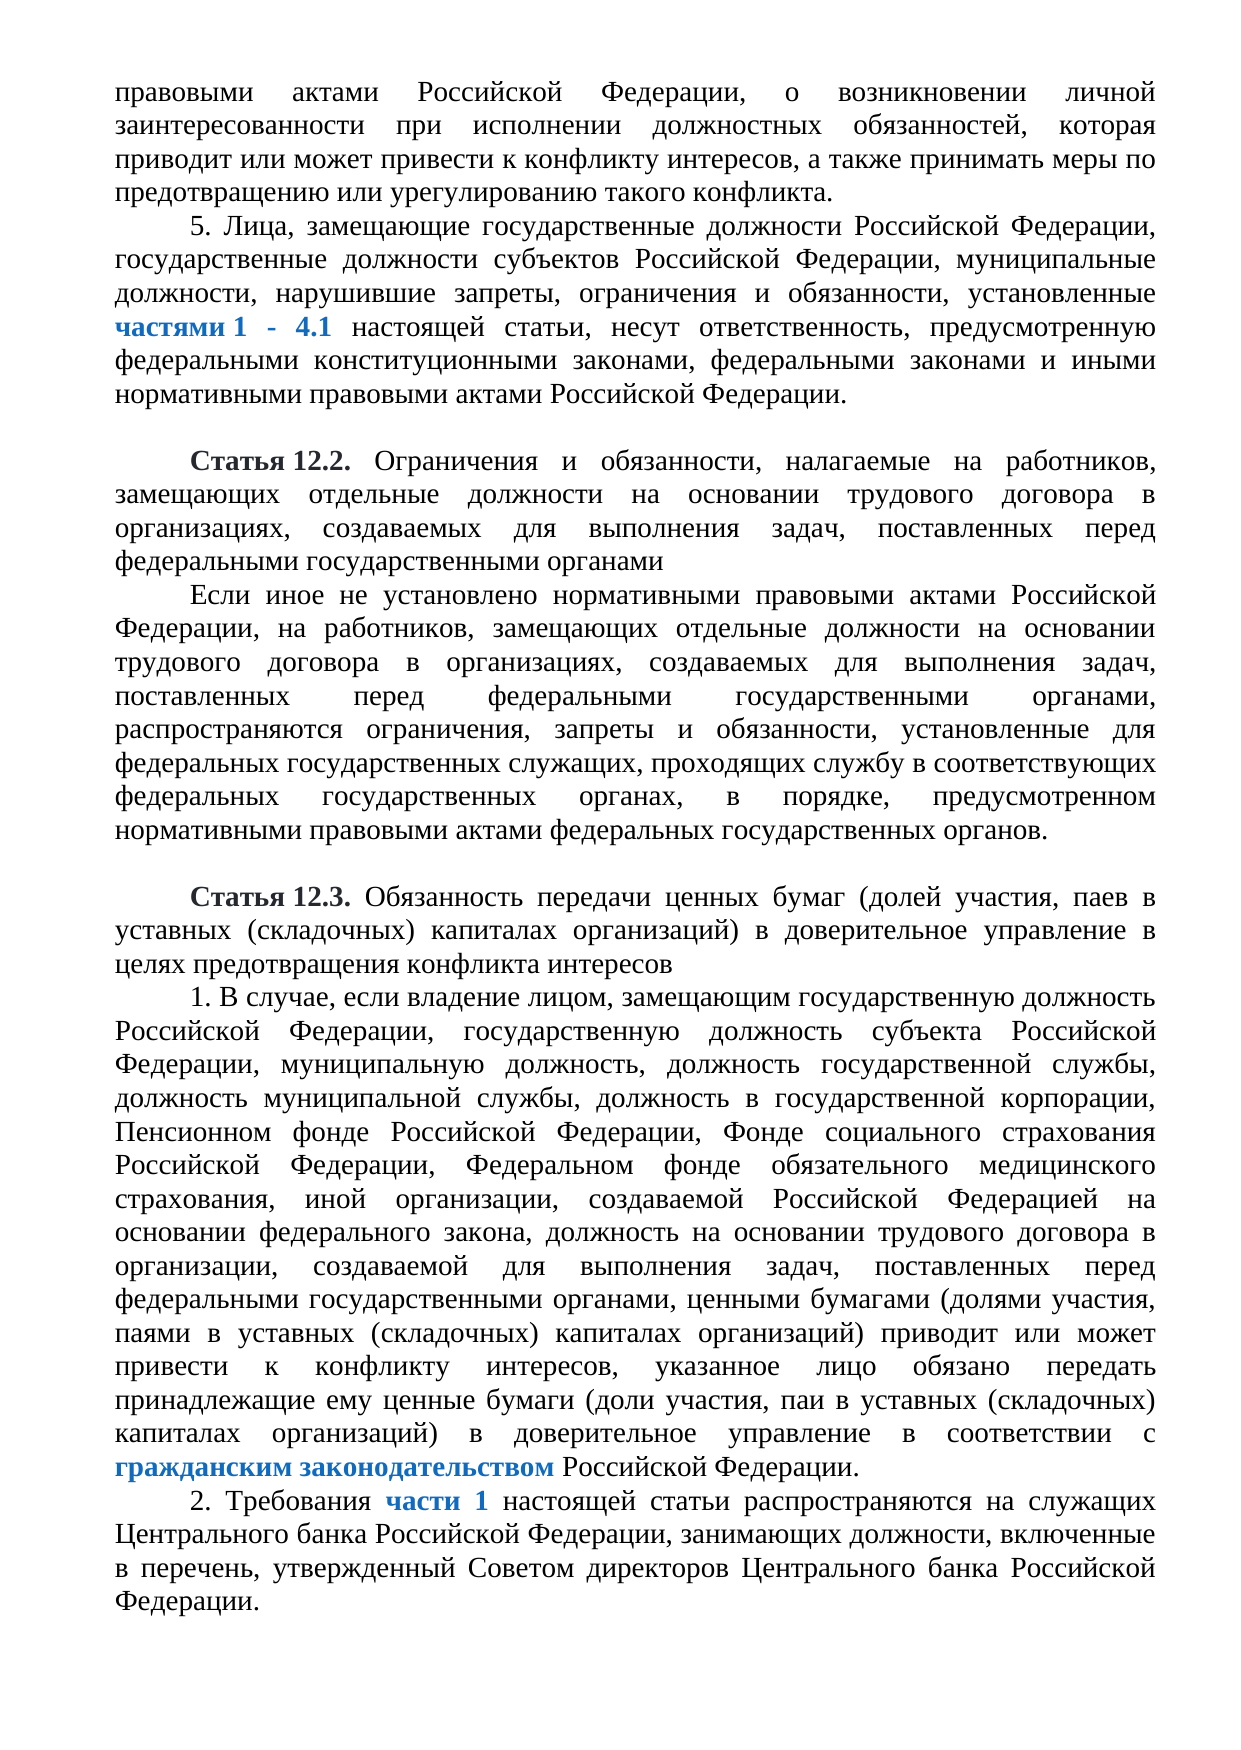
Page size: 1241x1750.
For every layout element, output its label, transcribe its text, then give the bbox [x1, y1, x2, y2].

text Статья 12.2. Ограничения и обязанности, налагаемые на работников, замещающих отдельные должности на основании трудового договора в организациях, создаваемых для выполнения задач, поставленных перед федеральными государственными органами [114, 443, 1157, 577]
text Если иное не установлено нормативными правовыми актами Российской Федерации, на работников, замещающих отдельные должности на основании трудового договора в организациях, создаваемых для выполнения задач, поставленных перед федеральными государственными органами, распространяются ограничения, запреты и обязанности, установленные для федеральных государственных служащих, проходящих службу в соответствующих федеральных государственных органах, в порядке, предусмотренном нормативными правовыми актами федеральных государственных органов. [114, 577, 1157, 845]
text 2. Требования части 1 настоящей статьи распространяются на служащих Центрального банка Российской Федерации, занимающих должности, включенные в перечень, утвержденный Советом директоров Центрального банка Российской Федерации. [114, 1483, 1157, 1617]
text 1. В случае, если владение лицом, замещающим государственную должность Российской Федерации, государственную должность субъекта Российской Федерации, муниципальную должность, должность государственной службы, должность муниципальной службы, должность в государственной корпорации, Пенсионном фонде Российской Федерации, Фонде социального страхования Российской Федерации, Федеральном фонде обязательного медицинского страхования, иной организации, создаваемой Российской Федерацией на основании федерального закона, должность на основании трудового договора в организации, создаваемой для выполнения задач, поставленных перед федеральными государственными органами, ценными бумагами (долями участия, паями в уставных (складочных) капиталах организаций) приводит или может привести к конфликту интересов, указанное лицо обязано передать принадлежащие ему ценные бумаги (доли участия, паи в уставных (складочных) капиталах организаций) в доверительное управление в соответствии с гражданским законодательством Российской Федерации. [114, 979, 1157, 1483]
text Статья 12.3. Обязанность передачи ценных бумаг (долей участия, паев в уставных (складочных) капиталах организаций) в доверительное управление в целях предотвращения конфликта интересов [114, 879, 1157, 979]
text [114, 74, 1157, 208]
text 5. Лица, замещающие государственные должности Российской Федерации, государственные должности субъектов Российской Федерации, муниципальные должности, нарушившие запреты, ограничения и обязанности, установленные частями 1 - 4.1 настоящей статьи, несут ответственность, предусмотренную федеральными конституционными законами, федеральными законами и иными нормативными правовыми актами Российской Федерации. [114, 208, 1157, 409]
